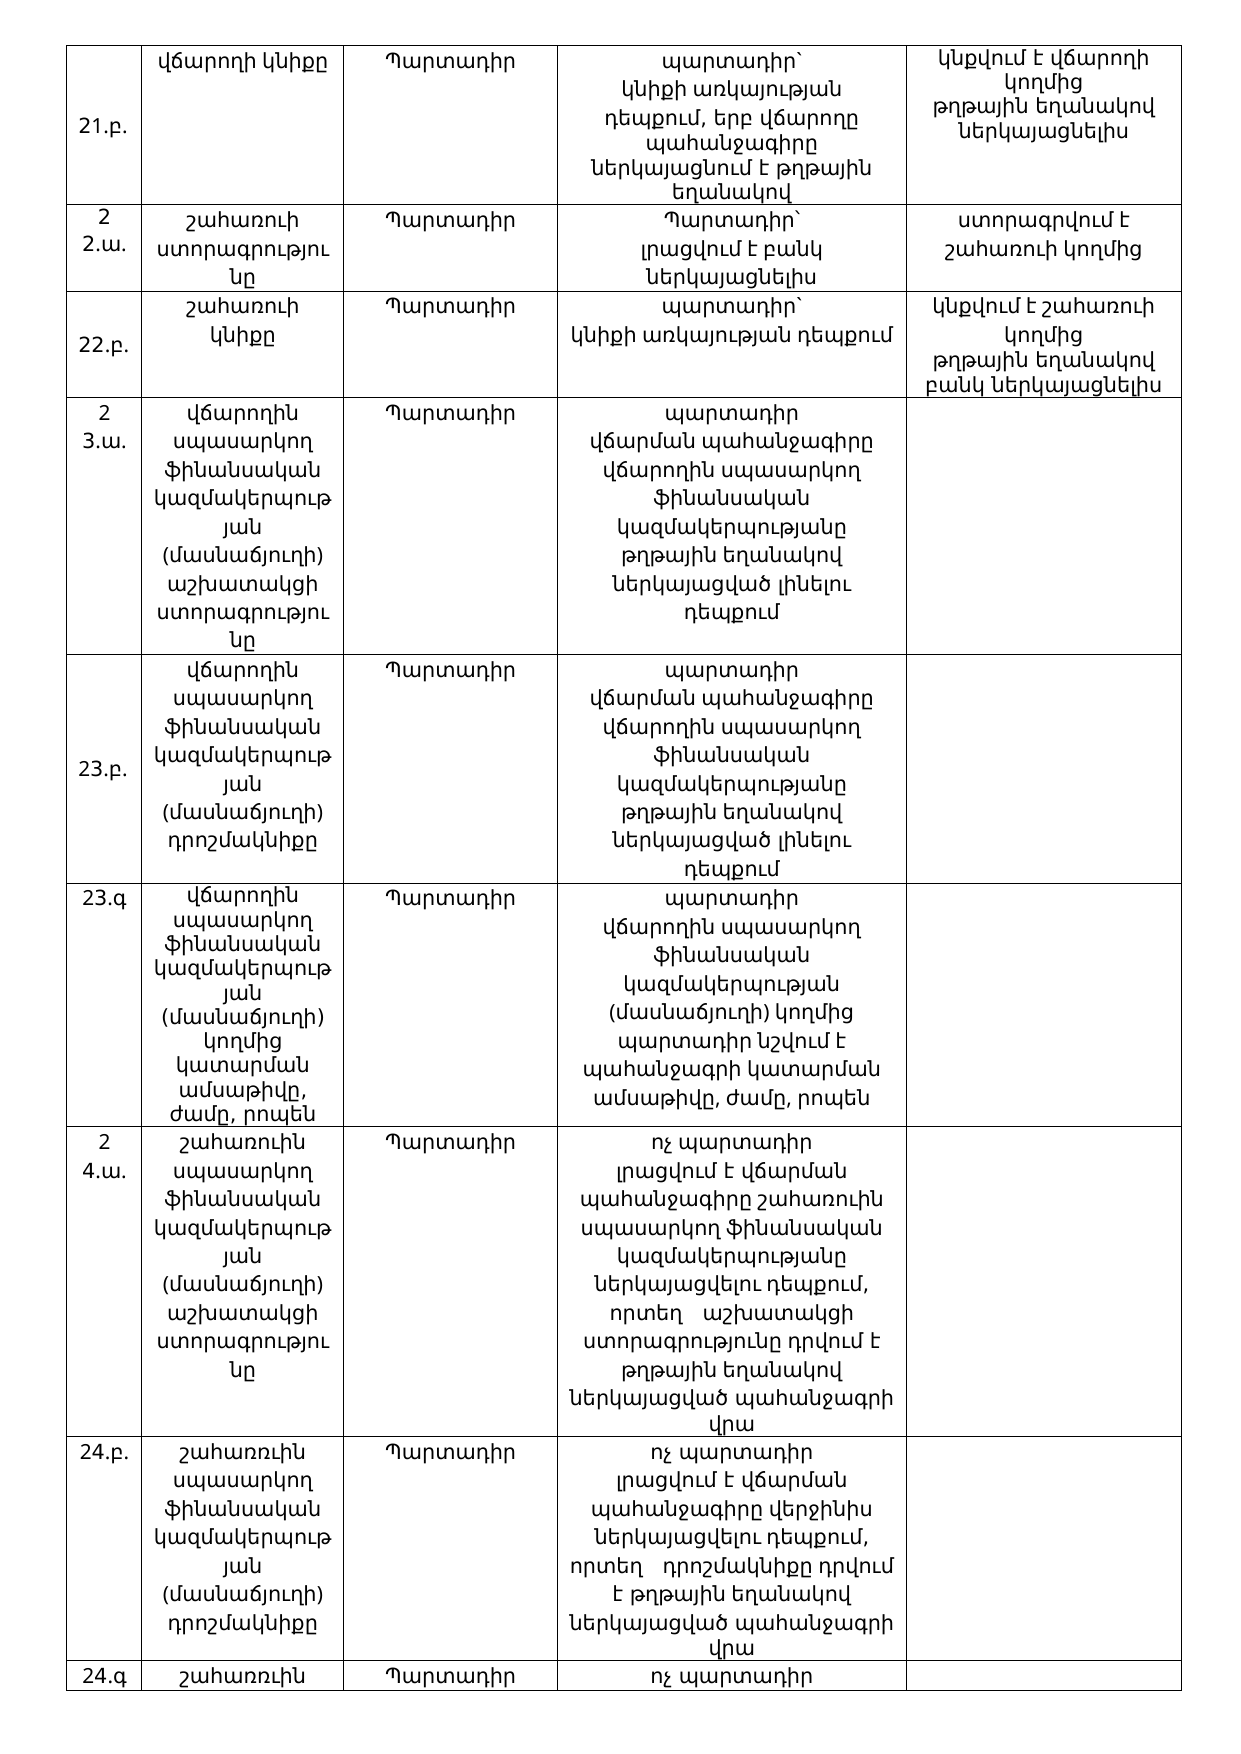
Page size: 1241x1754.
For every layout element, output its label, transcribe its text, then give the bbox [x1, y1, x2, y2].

table_cell [907, 1661, 1181, 1690]
table_cell Պարտադիր [344, 1127, 557, 1436]
table_cell վճարողին սպասարկող ֆինանսական կազմակերպության (մասնաճյուղի) դրոշմակնիքը [142, 655, 343, 882]
table_cell վճարողի կնիքը [142, 46, 343, 204]
table_cell [907, 884, 1181, 1126]
table_cell 22.ա. [67, 205, 141, 291]
table_cell Պարտադիր [344, 205, 557, 291]
table_cell [907, 655, 1181, 882]
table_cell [142, 1661, 343, 1690]
table_cell պարտադիր վճարման պահանջագիրը վճարողին սպասարկող ֆինանսական կազմակերպությանը թղթային եղանակով ներկայացված լինելու դեպքում [558, 655, 906, 882]
table_cell 23.ա. [67, 398, 141, 654]
table_cell 24.ա. [67, 1127, 141, 1436]
table_cell Պարտադիր՝ լրացվում է բանկ ներկայացնելիս [558, 205, 906, 291]
table_cell կնքվում է վճարողի կողմից թղթային եղանակով ներկայացնելիս [907, 46, 1181, 204]
table_cell վճարողին սպասարկող ֆինանսական կազմակերպության (մասնաճյուղի) կողմից կատարման ամսաթիվը, ժամը, րոպեն [142, 884, 343, 1126]
table_cell [907, 398, 1181, 654]
table_cell շահառուին սպասարկող ֆինանսական կազմակերպության (մասնաճյուղի) աշխատակցի ստորագրությունը [142, 1127, 343, 1436]
table_cell 24.գ [67, 1661, 141, 1690]
table_cell շահառռւին սպասարկող ֆինանսական կազմակերպության (մասնաճյուղի) դրոշմակնիքը [142, 1437, 343, 1660]
table_cell շահառուի կնիքը [142, 292, 343, 397]
table_cell 21.բ. [67, 46, 141, 204]
table_cell Պարտադիր [344, 292, 557, 397]
table_cell [907, 1437, 1181, 1660]
table_cell Պարտադիր [344, 398, 557, 654]
table_cell ոչ պարտադիր լրացվում է վճարման պահանջագիրը շահառուին սպասարկող ֆինանսական կազմակերպությանը ներկայացվելու դեպքում, որտեղ աշխատակցի ստորագրությունը դրվում է թղթային եղանակով ներկայացված պահանջագրի վրա [558, 1127, 906, 1436]
table_cell 23.գ [67, 884, 141, 1126]
table_cell ստորագրվում է շահառուի կողմից [907, 205, 1181, 291]
table_cell կնքվում է շահառուի կողմից թղթային եղանակով բանկ ներկայացնելիս [907, 292, 1181, 397]
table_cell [558, 1661, 906, 1690]
table_cell Պարտադիր [344, 884, 557, 1126]
table_cell 22.բ. [67, 292, 141, 397]
table_cell Պարտադիր [344, 1437, 557, 1660]
table_cell Պարտադիր [344, 1661, 557, 1690]
table_cell Պարտադիր [344, 46, 557, 204]
table_cell վճարողին սպասարկող ֆինանսական կազմակերպության (մասնաճյուղի) աշխատակցի ստորագրությունը [142, 398, 343, 654]
table_cell պարտադիր` կնիքի առկայության դեպքում, երբ վճարողը պահանջագիրը ներկայացնում է թղթային եղանակով [558, 46, 906, 204]
table_cell ոչ պարտադիր լրացվում է վճարման պահանջագիրը վերջինիս ներկայացվելու դեպքում, որտեղ դրոշմակնիքը դրվում է թղթային եղանակով ներկայացված պահանջագրի վրա [558, 1437, 906, 1660]
table_cell պարտադիր վճարման պահանջագիրը վճարողին սպասարկող ֆինանսական կազմակերպությանը թղթային եղանակով ներկայացված լինելու դեպքում [558, 398, 906, 654]
table_cell Պարտադիր [344, 655, 557, 882]
table_cell պարտադիր վճարողին սպասարկող ֆինանսական կազմակերպության (մասնաճյուղի) կողմից պարտադիր նշվում է պահանջագրի կատարման ամսաթիվը, ժամը, րոպեն [558, 884, 906, 1126]
table_cell 24.բ. [67, 1437, 141, 1660]
table_cell շահառուի ստորագրությունը [142, 205, 343, 291]
table_cell 23.բ. [67, 655, 141, 882]
table_cell [907, 1127, 1181, 1436]
table_cell պարտադիր` կնիքի առկայության դեպքում [558, 292, 906, 397]
